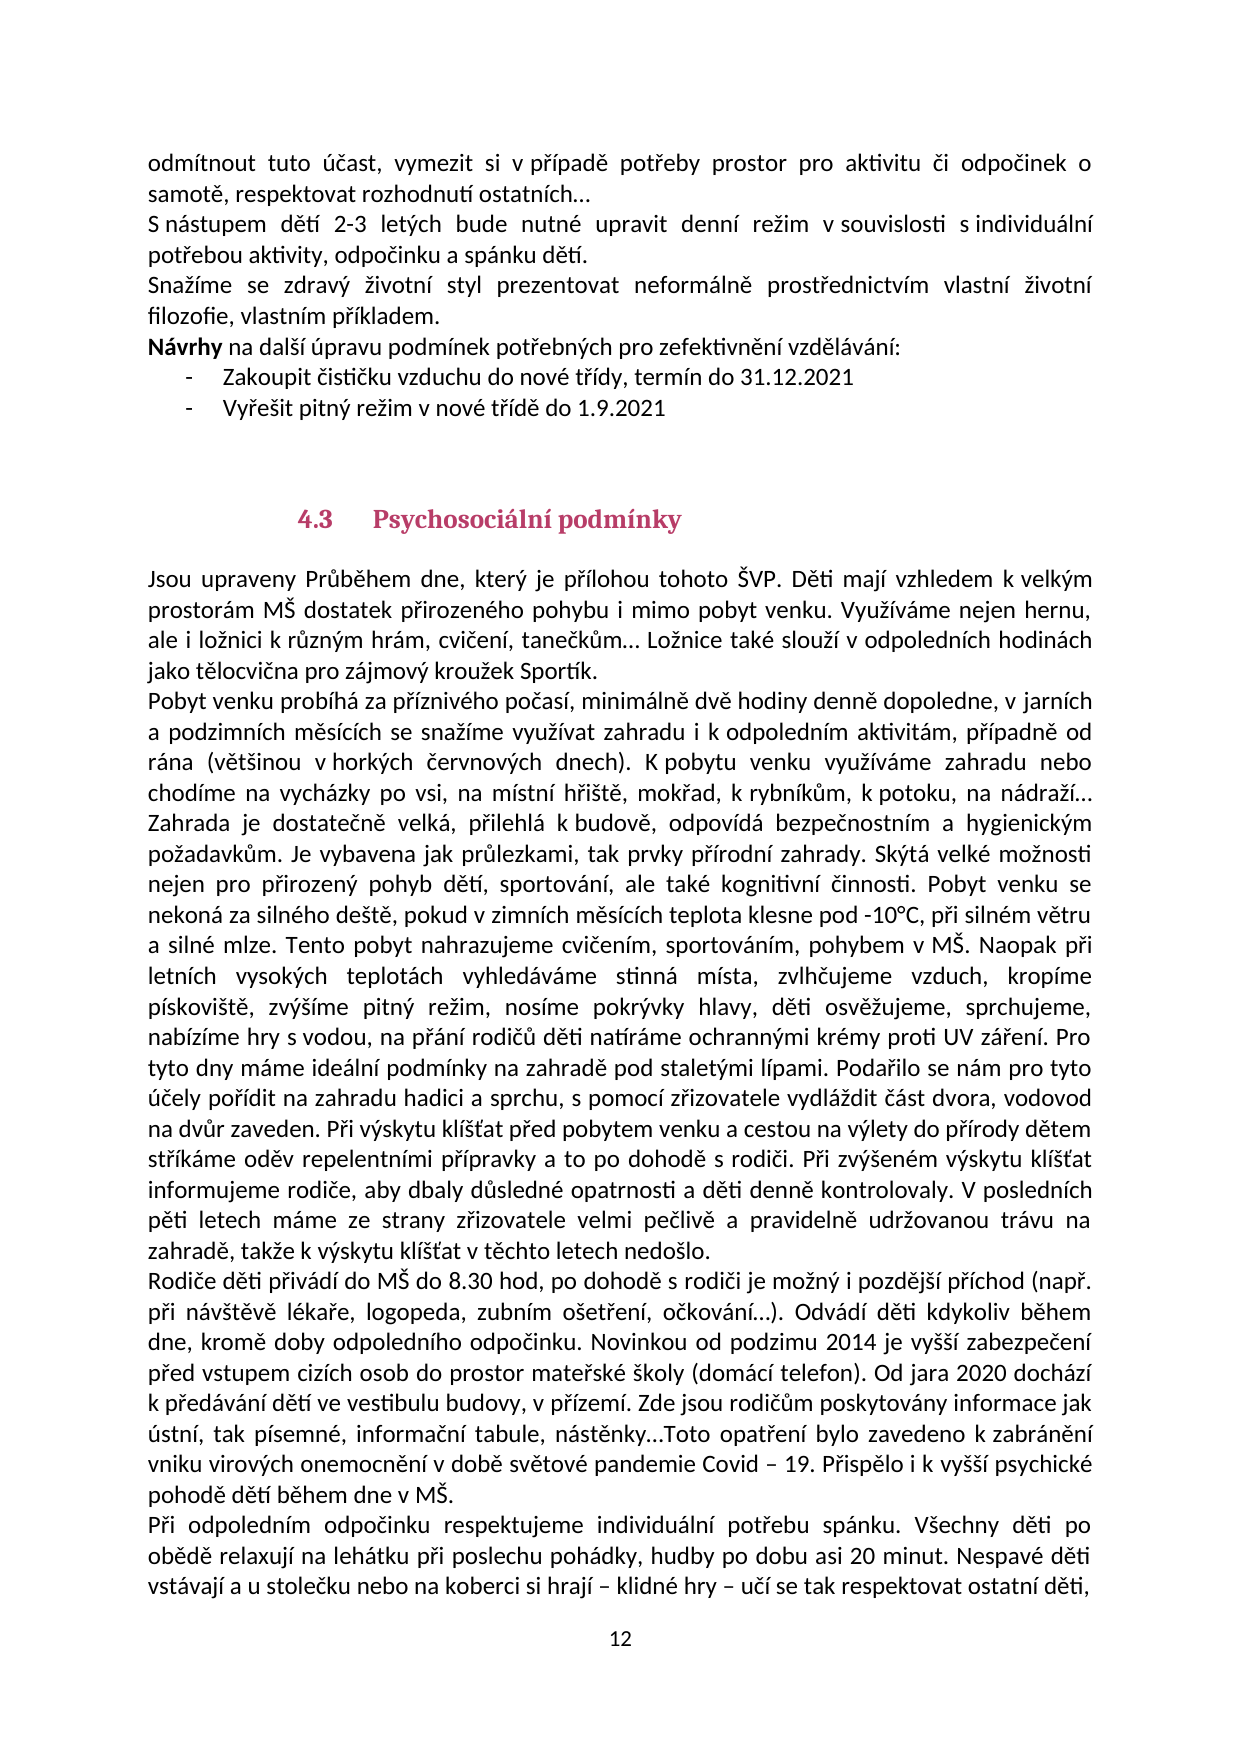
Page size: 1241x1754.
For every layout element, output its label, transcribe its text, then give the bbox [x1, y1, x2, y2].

text Jsou upraveny Průběhem dne, který je přílohou tohoto ŠVP. Děti mají vzhledem k velkým prostorám MŠ dostatek přirozeného pohybu i mimo pobyt venku. Využíváme nejen hernu, ale i ložnici k různým hrám, cvičení, tanečkům… Ložnice také slouží v odpoledních hodinách jako tělocvična pro zájmový kroužek Sportík. [148, 563, 1093, 685]
subtitle Psychosociální podmínky [298, 504, 1093, 535]
text Snažíme se zdravý životní styl prezentovat neformálně prostřednictvím vlastní životní filozofie, vlastním příkladem. [148, 270, 1093, 331]
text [148, 1509, 1093, 1601]
list Vyřešit pitný režim v nové třídě do 1.9.2021 [185, 392, 1093, 422]
list Zakoupit čističku vzduchu do nové třídy, termín do 31.12.2021 [185, 361, 1093, 392]
text Pobyt venku probíhá za příznivého počasí, minimálně dvě hodiny denně dopoledne, v jarních a podzimních měsících se snažíme využívat zahradu i k odpoledním aktivitám, případně od rána (většinou v horkých červnových dnech). K pobytu venku využíváme zahradu nebo chodíme na vycházky po vsi, na místní hřiště, mokřad, k rybníkům, k potoku, na nádraží… Zahrada je dostatečně velká, přilehlá k budově, odpovídá bezpečnostním a hygienickým požadavkům. Je vybavena jak průlezkami, tak prvky přírodní zahrady. Skýtá velké možnosti nejen pro přirozený pohyb dětí, sportování, ale také kognitivní činnosti. Pobyt venku se nekoná za silného deště, pokud v zimních měsících teplota klesne pod -10°C, při silném větru a silné mlze. Tento pobyt nahrazujeme cvičením, sportováním, pohybem v MŠ. Naopak při letních vysokých teplotách vyhledáváme stinná místa, zvlhčujeme vzduch, kropíme pískoviště, zvýšíme pitný režim, nosíme pokrývky hlavy, děti osvěžujeme, sprchujeme, nabízíme hry s vodou, na přání rodičů děti natíráme ochrannými krémy proti UV záření. Pro tyto dny máme ideální podmínky na zahradě pod staletými lípami. Podařilo se nám pro tyto účely pořídit na zahradu hadici a sprchu, s pomocí zřizovatele vydláždit část dvora, vodovod na dvůr zaveden. Při výskytu klíšťat před pobytem venku a cestou na výlety do přírody dětem stříkáme oděv repelentními přípravky a to po dohodě s rodiči. Při zvýšeném výskytu klíšťat informujeme rodiče, aby dbaly důsledné opatrnosti a děti denně kontrolovaly. V posledních pěti letech máme ze strany zřizovatele velmi pečlivě a pravidelně udržovanou trávu na zahradě, takže k výskytu klíšťat v těchto letech nedošlo. [148, 685, 1093, 1265]
text Návrhy na další úpravu podmínek potřebných pro zefektivnění vzdělávání: [148, 331, 1093, 361]
text Rodiče děti přivádí do MŠ do 8.30 hod, po dohodě s rodiči je možný i pozdější příchod (např. při návštěvě lékaře, logopeda, zubním ošetření, očkování…). Odvádí děti kdykoliv během dne, kromě doby odpoledního odpočinku. Novinkou od podzimu 2014 je vyšší zabezpečení před vstupem cizích osob do prostor mateřské školy (domácí telefon). Od jara 2020 dochází k předávání dětí ve vestibulu budovy, v přízemí. Zde jsou rodičům poskytovány informace jak ústní, tak písemné, informační tabule, nástěnky…Toto opatření bylo zavedeno k zabránění vniku virových onemocnění v době světové pandemie Covid – 19. Přispělo i k vyšší psychické pohodě dětí během dne v MŠ. [148, 1265, 1093, 1509]
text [148, 148, 1093, 209]
text S nástupem dětí 2-3 letých bude nutné upravit denní režim v souvislosti s individuální potřebou aktivity, odpočinku a spánku dětí. [148, 209, 1093, 270]
